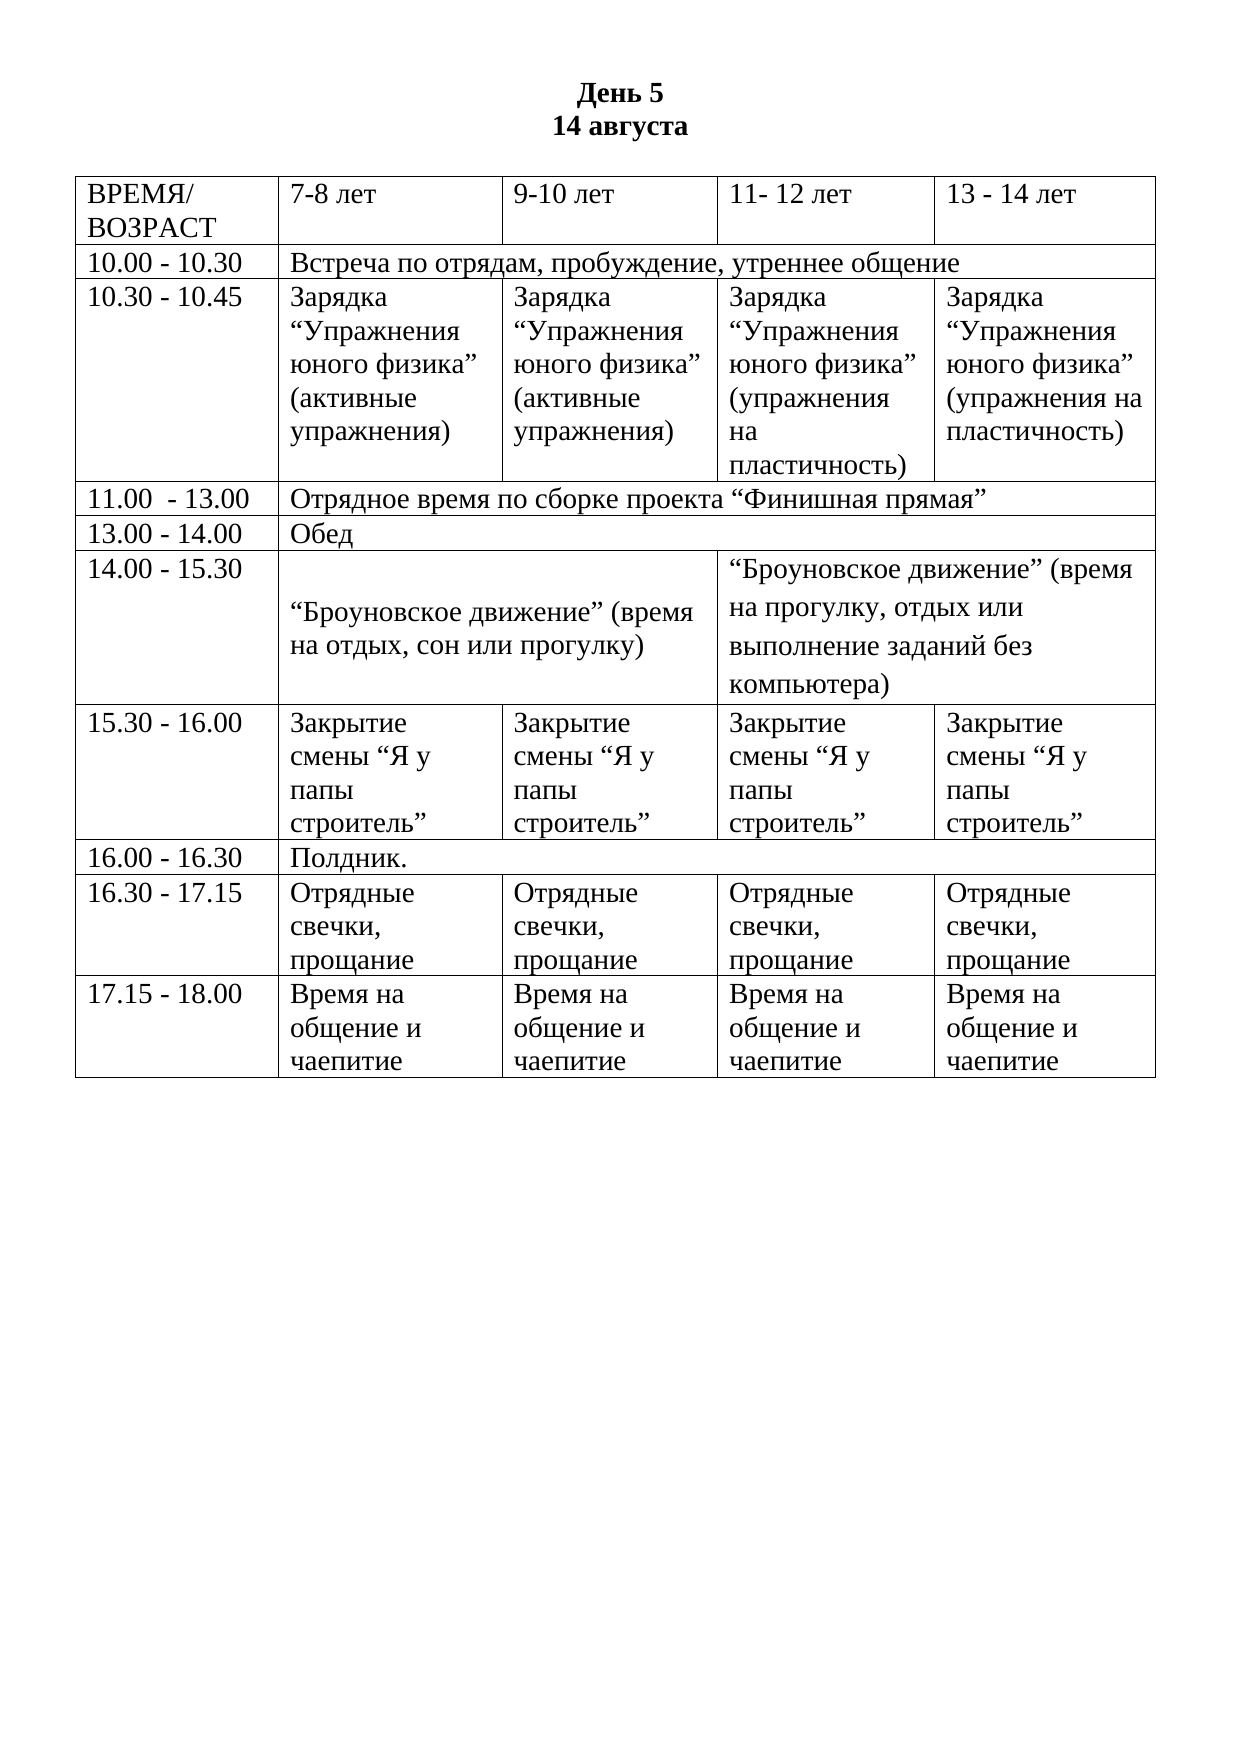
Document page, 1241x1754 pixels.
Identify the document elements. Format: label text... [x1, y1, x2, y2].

table_cell 11.00 - 13.00 [76, 482, 278, 515]
table_cell Закрытие смены “Я у папы строитель” [279, 705, 502, 839]
table_cell 15.30 - 16.00 [76, 705, 278, 839]
table_cell 16.30 - 17.15 [76, 875, 278, 975]
table_header ВРЕМЯ/ВОЗРАСТ [76, 177, 278, 244]
table_cell “Броуновское движение” (время на отдых, сон или прогулку) [279, 551, 717, 704]
table_cell Закрытие смены “Я у папы строитель” [503, 705, 717, 839]
table_header 11- 12 лет [718, 177, 934, 244]
table_cell Зарядка “Упражнения юного физика” (активные упражнения) [503, 279, 717, 481]
table_cell Отрядное время по сборке проекта “Финишная прямая” [279, 482, 1155, 515]
table_cell Время на общение и чаепитие [503, 976, 717, 1077]
text 14 августа [75, 108, 1165, 142]
table_header 13 - 14 лет [935, 177, 1155, 244]
table_cell Обед [279, 516, 1155, 550]
table_cell 13.00 - 14.00 [76, 516, 278, 550]
table_cell Время на общение и чаепитие [718, 976, 934, 1077]
table_cell Встреча по отрядам, пробуждение, утреннее общение [279, 245, 1155, 278]
table_cell Зарядка “Упражнения юного физика” (упражнения на пластичность) [935, 279, 1155, 481]
table_cell Отрядные свечки, прощание [279, 875, 502, 975]
text День 5 [75, 75, 1165, 108]
table_cell Зарядка “Упражнения юного физика” (активные упражнения) [279, 279, 502, 481]
table_header 7-8 лет [279, 177, 502, 244]
table_cell Закрытие смены “Я у папы строитель” [935, 705, 1155, 839]
table_cell 10.30 - 10.45 [76, 279, 278, 481]
table_cell Закрытие смены “Я у папы строитель” [718, 705, 934, 839]
table_cell 14.00 - 15.30 [76, 551, 278, 704]
table_cell 17.15 - 18.00 [76, 976, 278, 1077]
table_cell Отрядные свечки, прощание [718, 875, 934, 975]
table_cell Время на общение и чаепитие [935, 976, 1155, 1077]
table_cell 10.00 - 10.30 [76, 245, 278, 278]
table_cell Время на общение и чаепитие [279, 976, 502, 1077]
table_cell “Броуновское движение” (время на прогулку, отдых или выполнение заданий без компьютера) [718, 551, 1155, 704]
table_cell Отрядные свечки, прощание [935, 875, 1155, 975]
table_cell 16.00 - 16.30 [76, 840, 278, 874]
table_cell Зарядка “Упражнения юного физика” (упражнения на пластичность) [718, 279, 934, 481]
table_header 9-10 лет [503, 177, 717, 244]
table_cell Полдник. [279, 840, 1155, 874]
table_cell Отрядные свечки, прощание [503, 875, 717, 975]
